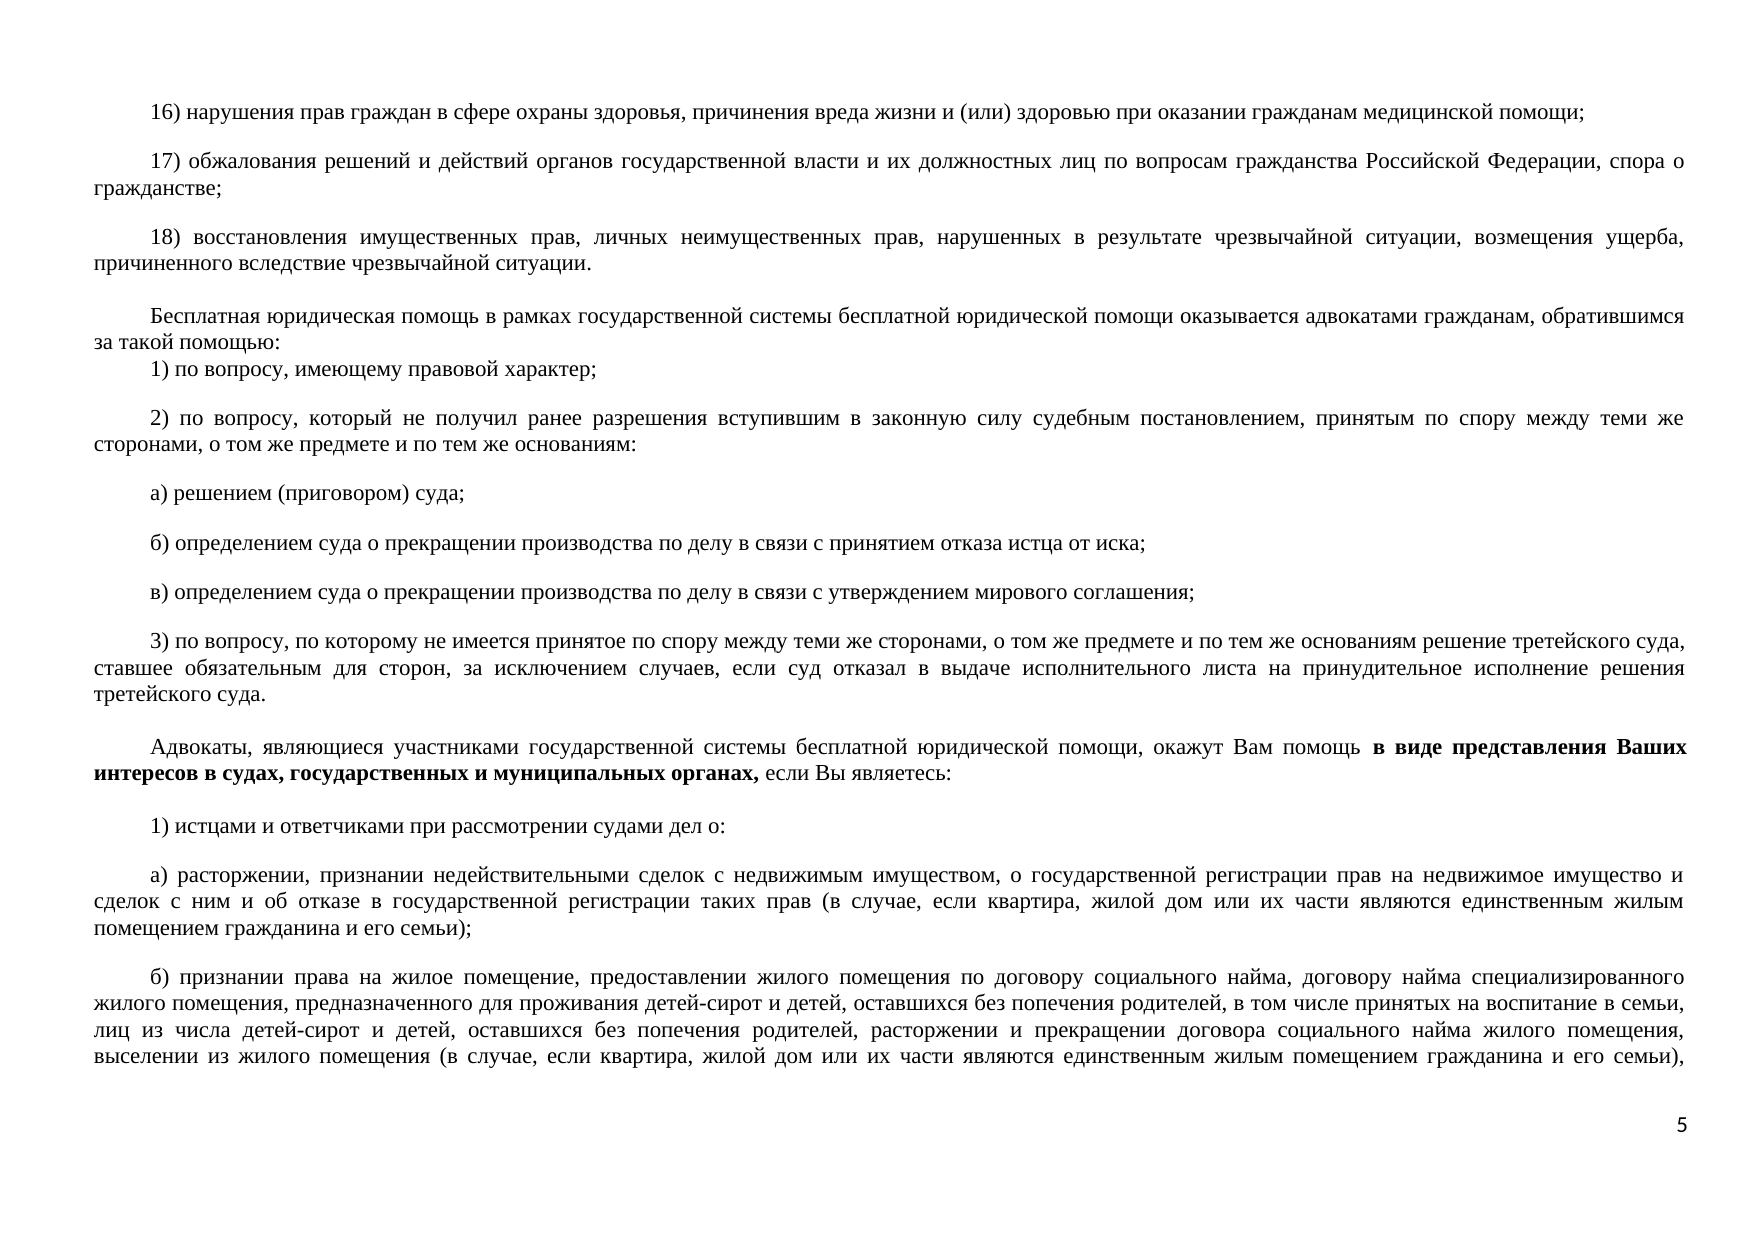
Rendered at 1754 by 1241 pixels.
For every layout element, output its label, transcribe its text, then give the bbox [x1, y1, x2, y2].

text 3) по вопросу, по которому не имеется принятое по спору между теми же сторонами, о том же предмете и по тем же основаниям решение третейского суда, ставшее обязательным для сторон, за исключением случаев, если суд отказал в выдаче исполнительного листа на принудительное исполнение решения третейского суда. [94, 627, 1687, 706]
text 1) истцами и ответчиками при рассмотрении судами дел о: [94, 812, 1687, 838]
text 18) восстановления имущественных прав, личных неимущественных прав, нарушенных в результате чрезвычайной ситуации, возмещения ущерба, причиненного вследствие чрезвычайной ситуации. [94, 223, 1687, 276]
text Адвокаты, являющиеся участниками государственной системы бесплатной юридической помощи, окажут Вам помощь в виде представления Ваших интересов в судах, государственных и муниципальных органах, если Вы являетесь: [94, 733, 1687, 785]
text 17) обжалования решений и действий органов государственной власти и их должностных лиц по вопросам гражданства Российской Федерации, спора о гражданстве; [94, 147, 1687, 200]
text 16) нарушения прав граждан в сфере охраны здоровья, причинения вреда жизни и (или) здоровью при оказании гражданам медицинской помощи; [94, 98, 1687, 124]
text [94, 963, 1687, 1068]
text 2) по вопросу, который не получил ранее разрешения вступившим в законную силу судебным постановлением, принятым по спору между теми же сторонами, о том же предмете и по тем же основаниям: [94, 404, 1687, 457]
text а) решением (приговором) суда; [94, 479, 1687, 506]
text в) определением суда о прекращении производства по делу в связи с утверждением мирового соглашения; [94, 578, 1687, 604]
text а) расторжении, признании недействительными сделок с недвижимым имуществом, о государственной регистрации прав на недвижимое имущество и сделок с ним и об отказе в государственной регистрации таких прав (в случае, если квартира, жилой дом или их части являются единственным жилым помещением гражданина и его семьи); [94, 861, 1687, 940]
text Бесплатная юридическая помощь в рамках государственной системы бесплатной юридической помощи оказывается адвокатами гражданам, обратившимся за такой помощью: [94, 302, 1687, 354]
text б) определением суда о прекращении производства по делу в связи с принятием отказа истца от иска; [94, 529, 1687, 555]
text 1) по вопросу, имеющему правовой характер; [94, 354, 1687, 381]
